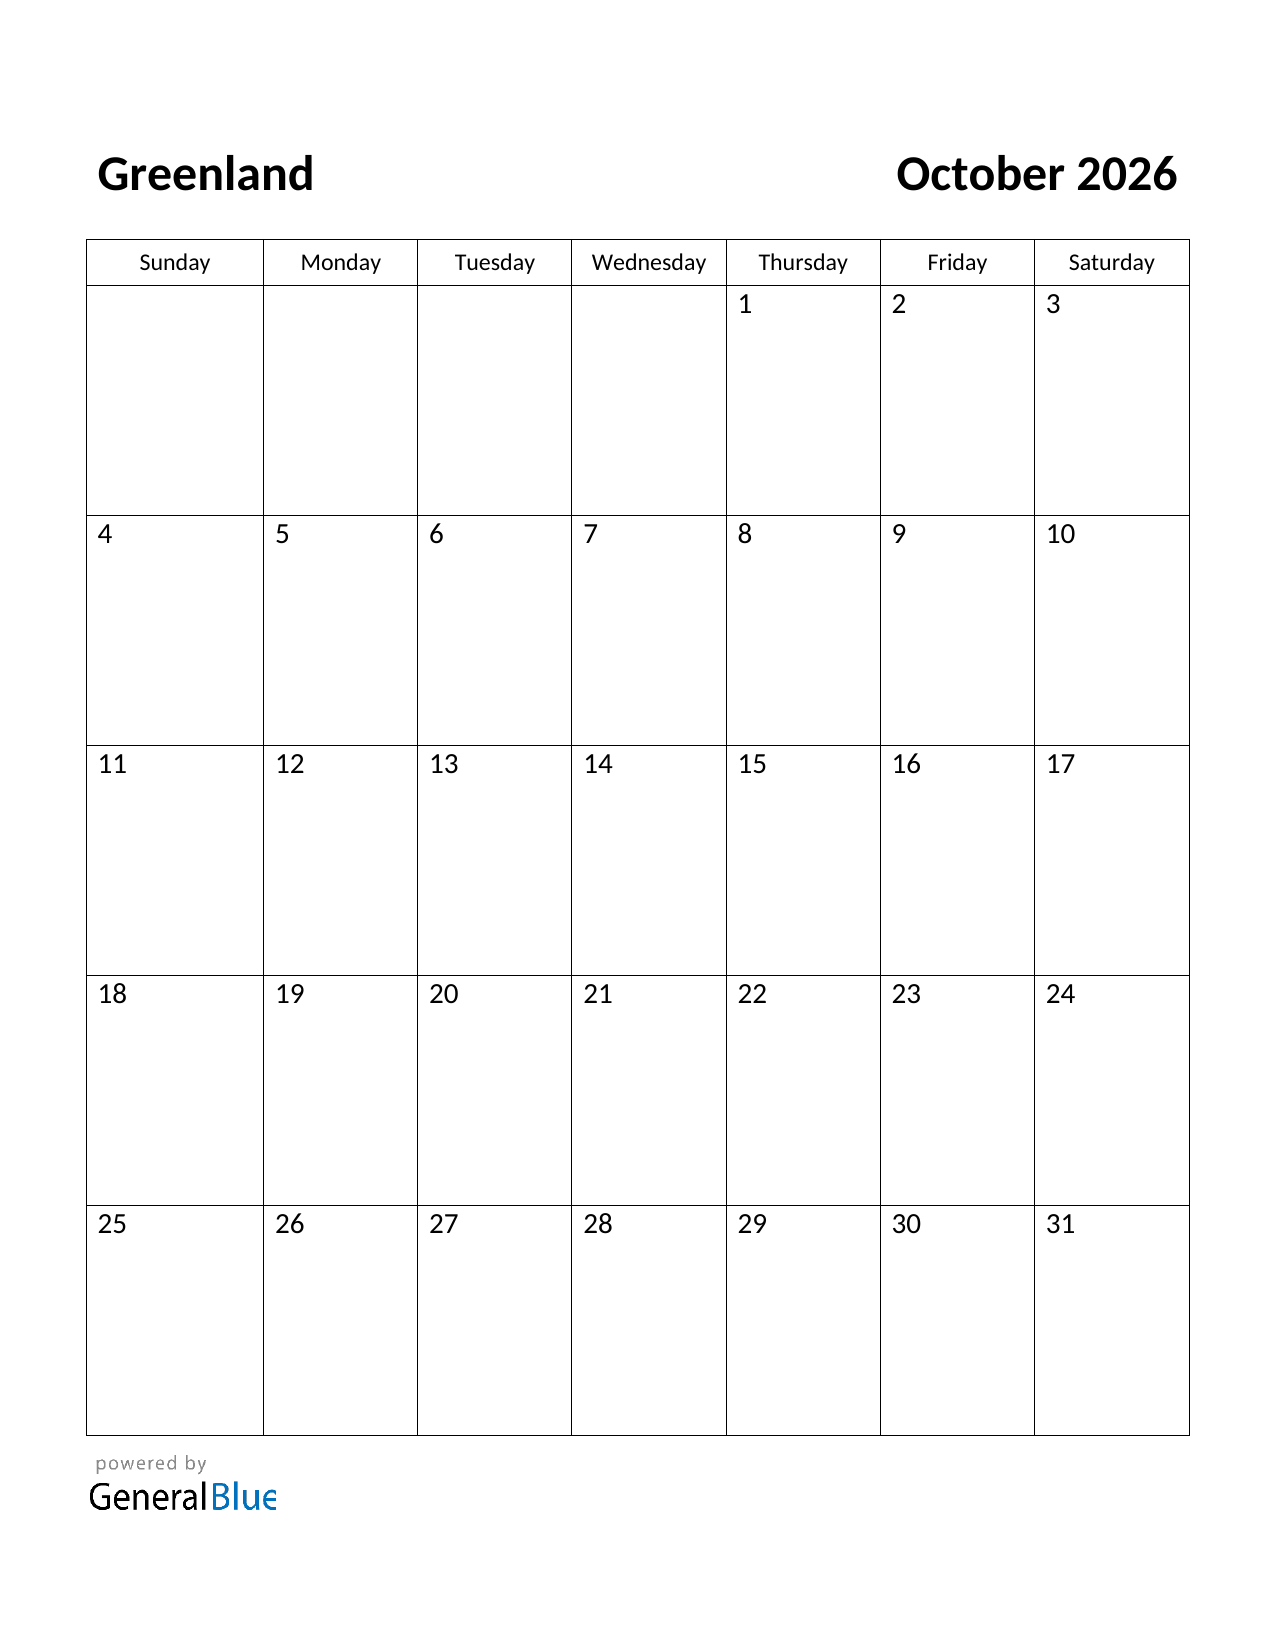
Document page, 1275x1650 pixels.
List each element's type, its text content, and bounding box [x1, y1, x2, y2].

table_cell [881, 778, 1034, 974]
table_cell [86, 1436, 1189, 1534]
table_cell Sunday [87, 240, 263, 284]
table_cell 20 [418, 976, 571, 1008]
table_cell [418, 548, 571, 744]
table_cell [881, 1238, 1034, 1434]
table_cell [727, 1008, 880, 1204]
table_cell 15 [727, 746, 880, 778]
table_cell [727, 548, 880, 744]
table_cell [87, 286, 263, 318]
table_cell [264, 548, 417, 744]
table_cell [87, 548, 263, 744]
table_cell [87, 318, 263, 514]
table_cell 27 [418, 1206, 571, 1238]
table_cell [1035, 318, 1189, 514]
table_header Greenland [86, 105, 572, 239]
table_cell [418, 318, 571, 514]
table_cell Tuesday [418, 240, 571, 284]
table_cell Friday [881, 240, 1034, 284]
table_cell [264, 1008, 417, 1204]
table_cell 30 [881, 1206, 1034, 1238]
table_cell [727, 778, 880, 974]
table_cell 16 [881, 746, 1034, 778]
table_cell [87, 778, 263, 974]
table_cell Wednesday [572, 240, 726, 284]
table_cell [87, 1008, 263, 1204]
table_cell [87, 1238, 263, 1434]
table_cell [418, 1238, 571, 1434]
table_cell [264, 318, 417, 514]
table_cell [881, 1008, 1034, 1204]
table_cell Thursday [727, 240, 880, 284]
table_cell [418, 1008, 571, 1204]
table_cell Saturday [1035, 240, 1189, 284]
table_cell 4 [87, 516, 263, 548]
table_cell 3 [1035, 286, 1189, 318]
table_cell 7 [572, 516, 726, 548]
table_cell [727, 1238, 880, 1434]
table_cell [264, 286, 417, 318]
table_cell [264, 1238, 417, 1434]
table_cell 12 [264, 746, 417, 778]
table_cell 9 [881, 516, 1034, 548]
table_cell 8 [727, 516, 880, 548]
table_cell [1035, 548, 1189, 744]
table_cell [572, 318, 726, 514]
table_cell 31 [1035, 1206, 1189, 1238]
table_cell 1 [727, 286, 880, 318]
table_cell 22 [727, 976, 880, 1008]
table_cell 13 [418, 746, 571, 778]
table_cell 29 [727, 1206, 880, 1238]
picture [88, 1452, 276, 1515]
table_cell 28 [572, 1206, 726, 1238]
table_cell 2 [881, 286, 1034, 318]
table_cell 11 [87, 746, 263, 778]
table_cell [418, 778, 571, 974]
table_cell 23 [881, 976, 1034, 1008]
table_cell 14 [572, 746, 726, 778]
table_cell 19 [264, 976, 417, 1008]
table_cell [572, 548, 726, 744]
table_cell 18 [87, 976, 263, 1008]
table_cell [1035, 1008, 1189, 1204]
table_cell [1035, 778, 1189, 974]
table_cell [727, 318, 880, 514]
table_cell 5 [264, 516, 417, 548]
table_cell 25 [87, 1206, 263, 1238]
table_cell [572, 778, 726, 974]
table_cell 17 [1035, 746, 1189, 778]
table_header October 2026 [572, 105, 1189, 239]
table_cell [572, 1008, 726, 1204]
table_cell 10 [1035, 516, 1189, 548]
table_cell [572, 1238, 726, 1434]
table_cell 6 [418, 516, 571, 548]
table_cell 26 [264, 1206, 417, 1238]
table_cell [264, 778, 417, 974]
table_cell 21 [572, 976, 726, 1008]
table_cell [881, 318, 1034, 514]
table_cell [881, 548, 1034, 744]
table_cell [1035, 1238, 1189, 1434]
table_cell [572, 286, 726, 318]
table_cell Monday [264, 240, 417, 284]
table_cell [418, 286, 571, 318]
table_cell 24 [1035, 976, 1189, 1008]
